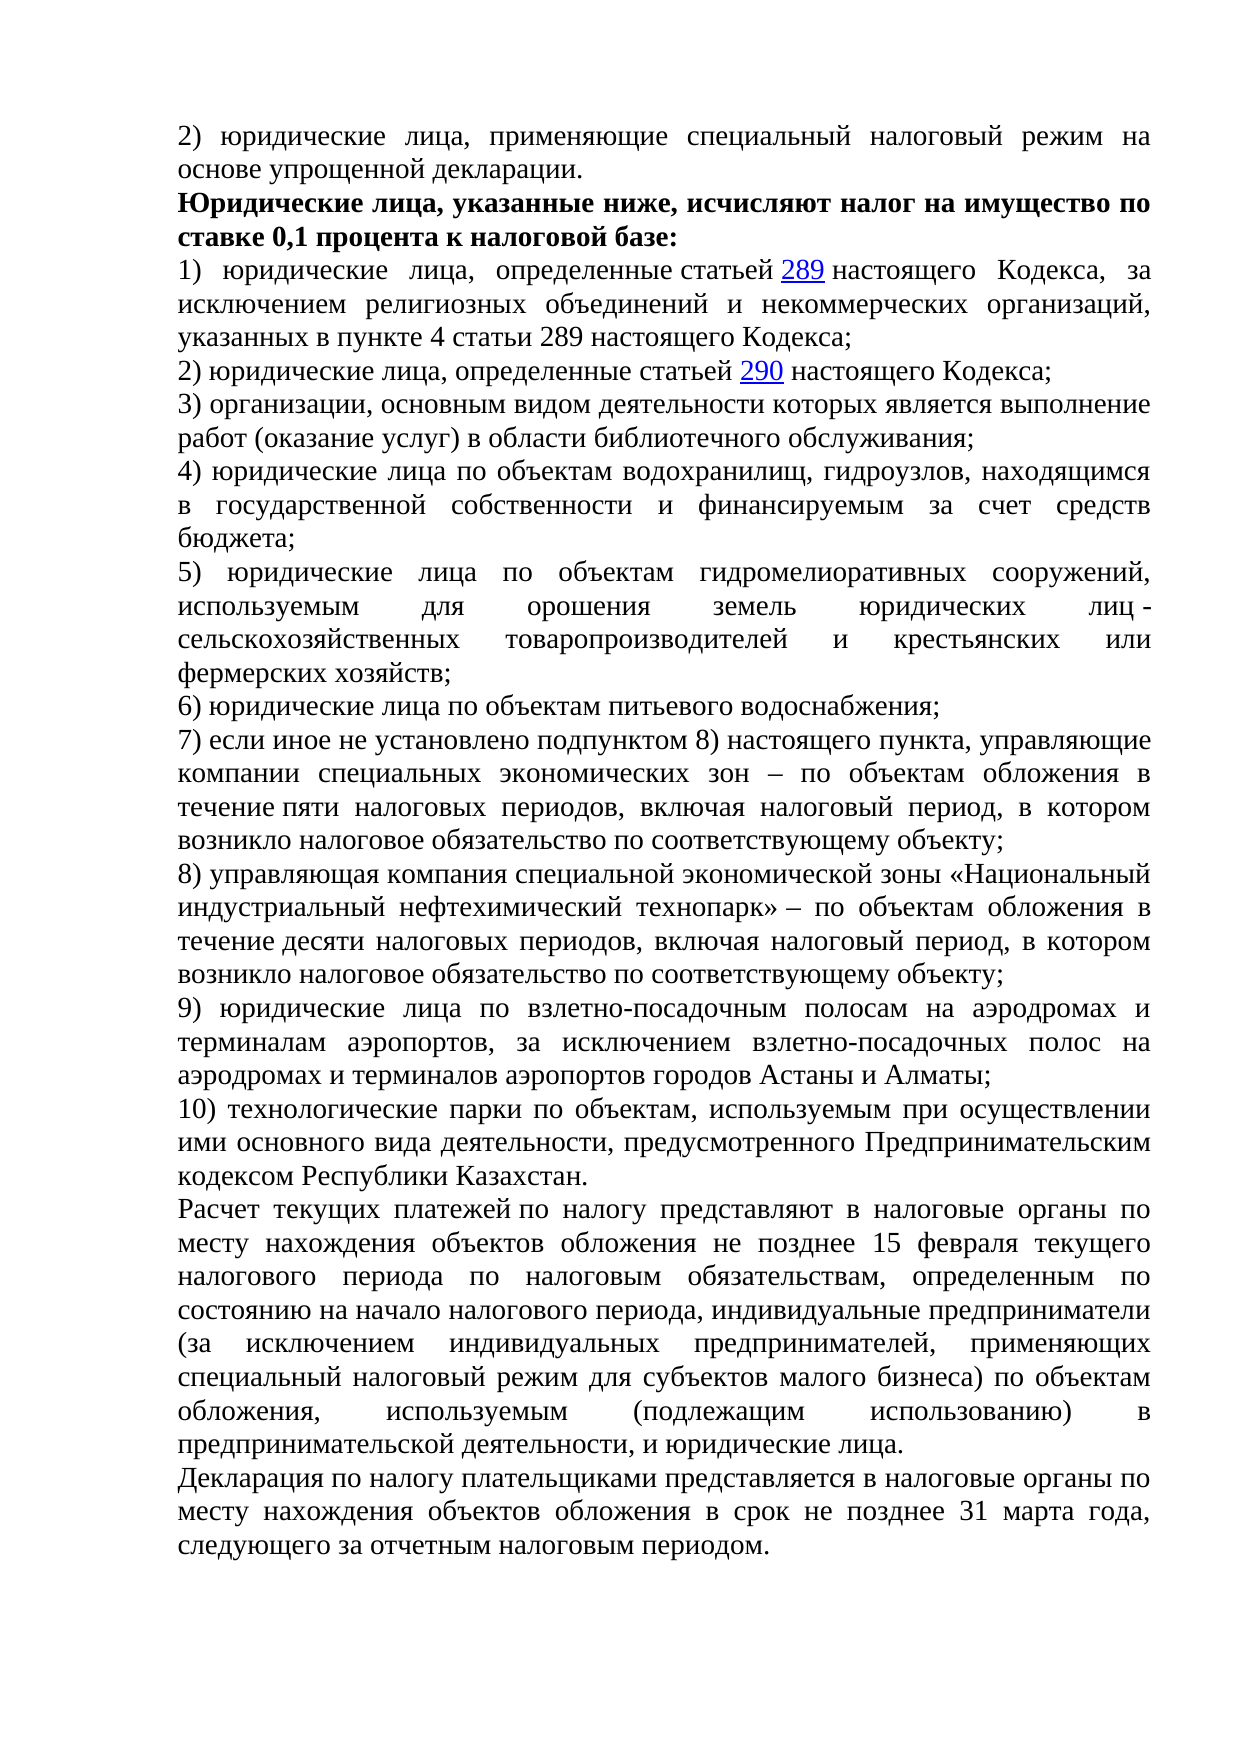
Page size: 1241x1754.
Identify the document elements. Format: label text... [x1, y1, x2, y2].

text 1) юридические лица, определенные статьей 289 настоящего Кодекса, за исключением религиозных объединений и некоммерческих организаций, указанных в пункте 4 статьи 289 настоящего Кодекса; [177, 252, 1152, 353]
text 3) организации, основным видом деятельности которых является выполнение работ (оказание услуг) в области библиотечного обслуживания; [177, 386, 1152, 453]
text 6) юридические лица по объектам питьевого водоснабжения; [177, 688, 1152, 722]
text Декларация по налогу плательщиками представляется в налоговые органы по месту нахождения объектов обложения в срок не позднее 31 марта года, следующего за отчетным налоговым периодом. [177, 1460, 1152, 1560]
text 5) юридические лица по объектам гидромелиоративных сооружений, используемым для орошения земель юридических лиц - сельскохозяйственных товаропроизводителей и крестьянских или фермерских хозяйств; [177, 554, 1152, 688]
text Расчет текущих платежей по налогу представляют в налоговые органы по месту нахождения объектов обложения не позднее 15 февраля текущего налогового периода по налоговым обязательствам, определенным по состоянию на начало налогового периода, индивидуальные предприниматели (за исключением индивидуальных предпринимателей, применяющих специальный налоговый режим для субъектов малого бизнеса) по объектам обложения, используемым (подлежащим использованию) в предпринимательской деятельности, и юридические лица. [177, 1191, 1152, 1460]
text 4) юридические лица по объектам водохранилищ, гидроузлов, находящимся в государственной собственности и финансируемым за счет средств бюджета; [177, 453, 1152, 554]
text 8) управляющая компания специальной экономической зоны «Национальный индустриальный нефтехимический технопарк» – по объектам обложения в течение десяти налоговых периодов, включая налоговый период, в котором возникло налоговое обязательство по соответствующему объекту; [177, 856, 1152, 990]
text 2) юридические лица, применяющие специальный налоговый режим на основе упрощенной декларации. [177, 118, 1152, 185]
text 9) юридические лица по взлетно-посадочным полосам на аэродромах и терминалам аэропортов, за исключением взлетно-посадочных полос на аэродромах и терминалов аэропортов городов Астаны и Алматы; [177, 990, 1152, 1091]
text Юридические лица, указанные ниже, исчисляют налог на имущество по ставке 0,1 процента к налоговой базе: [177, 185, 1152, 252]
text 2) юридические лица, определенные статьей 290 настоящего Кодекса; [177, 353, 1152, 386]
text 7) если иное не установлено подпунктом 8) настоящего пункта, управляющие компании специальных экономических зон – по объектам обложения в течение пяти налоговых периодов, включая налоговый период, в котором возникло налоговое обязательство по соответствующему объекту; [177, 722, 1152, 856]
text 10) технологические парки по объектам, используемым при осуществлении ими основного вида деятельности, предусмотренного Предпринимательским кодексом Республики Казахстан. [177, 1091, 1152, 1191]
